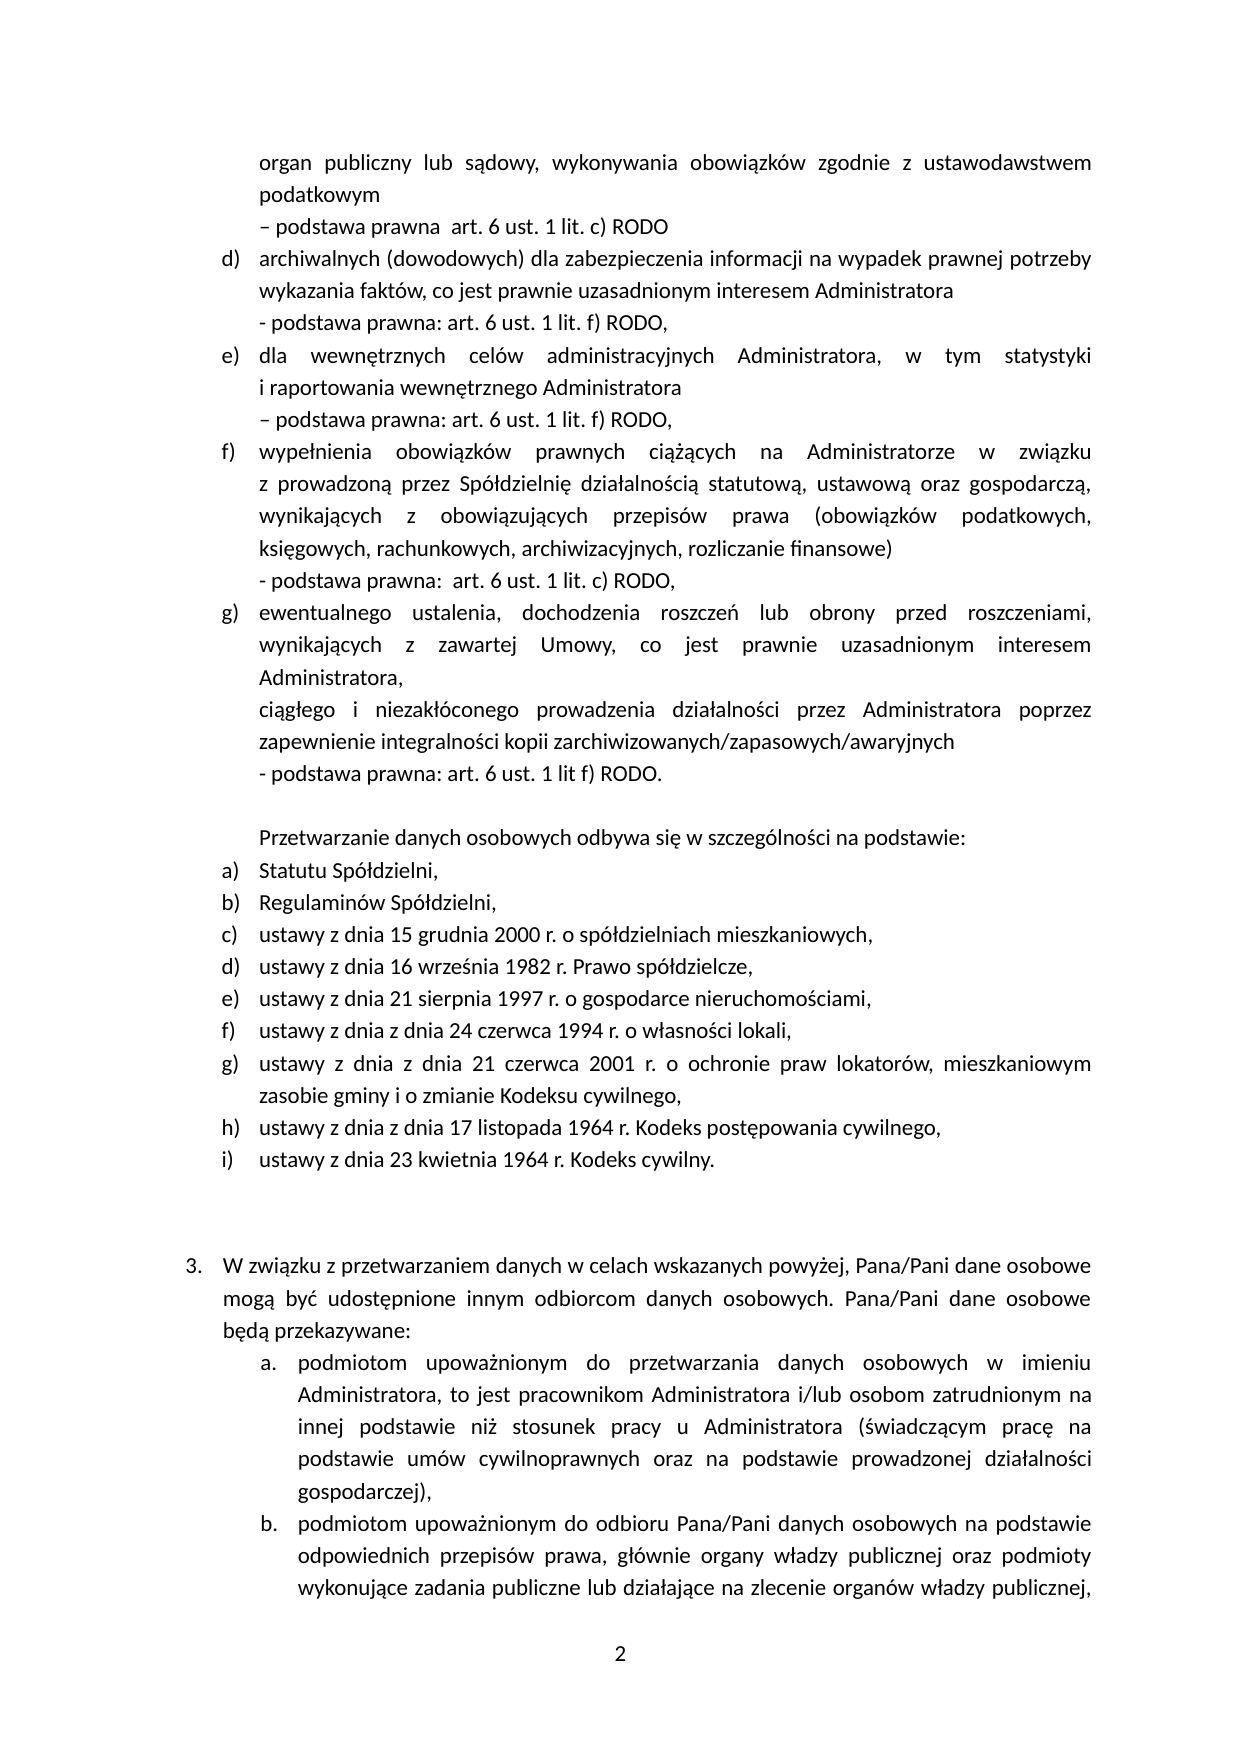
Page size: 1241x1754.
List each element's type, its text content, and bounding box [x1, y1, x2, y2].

list ewentualnego ustalenia, dochodzenia roszczeń lub obrony przed roszczeniami, wynikających z zawartej Umowy, co jest prawnie uzasadnionym interesem Administratora, [221, 598, 1093, 691]
list - podstawa prawna: art. 6 ust. 1 lit. f) RODO, [259, 308, 1093, 337]
list ustawy z dnia z dnia 21 czerwca 2001 r. o ochronie praw lokatorów, mieszkaniowym zasobie gminy i o zmianie Kodeksu cywilnego, [221, 1049, 1093, 1109]
list dla wewnętrznych celów administracyjnych Administratora, w tym statystyki i raportowania wewnętrznego Administratora [221, 341, 1093, 401]
list ustawy z dnia 23 kwietnia 1964 r. Kodeks cywilny. [221, 1145, 1093, 1173]
list ciągłego i niezakłóconego prowadzenia działalności przez Administratora poprzez zapewnienie integralności kopii zarchiwizowanych/zapasowych/awaryjnych [259, 695, 1093, 755]
list – podstawa prawna: art. 6 ust. 1 lit. f) RODO, [259, 405, 1093, 433]
list podmiotom upoważnionym do przetwarzania danych osobowych w imieniu Administratora, to jest pracownikom Administratora i/lub osobom zatrudnionym na innej podstawie niż stosunek pracy u Administratora (świadczącym pracę na podstawie umów cywilnoprawnych oraz na podstawie prowadzonej działalności gospodarczej), [260, 1348, 1093, 1505]
list Regulaminów Spółdzielni, [221, 888, 1093, 916]
list ustawy z dnia z dnia 17 listopada 1964 r. Kodeks postępowania cywilnego, [221, 1113, 1093, 1141]
list Statutu Spółdzielni, [221, 856, 1093, 884]
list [259, 148, 1093, 208]
list wypełnienia obowiązków prawnych ciążących na Administratorze w związku z prowadzoną przez Spółdzielnię działalnością statutową, ustawową oraz gospodarczą, wynikających z obowiązujących przepisów prawa (obowiązków podatkowych, księgowych, rachunkowych, archiwizacyjnych, rozliczanie finansowe) [221, 437, 1093, 562]
list ustawy z dnia z dnia 24 czerwca 1994 r. o własności lokali, [221, 1017, 1093, 1045]
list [260, 1509, 1093, 1601]
list ustawy z dnia 15 grudnia 2000 r. o spółdzielniach mieszkaniowych, [221, 920, 1093, 948]
list - podstawa prawna: art. 6 ust. 1 lit f) RODO. [259, 759, 1093, 787]
list archiwalnych (dowodowych) dla zabezpieczenia informacji na wypadek prawnej potrzeby wykazania faktów, co jest prawnie uzasadnionym interesem Administratora [221, 244, 1093, 304]
list - podstawa prawna: art. 6 ust. 1 lit. c) RODO, [259, 566, 1093, 594]
list ustawy z dnia 21 sierpnia 1997 r. o gospodarce nieruchomościami, [221, 984, 1093, 1012]
list ustawy z dnia 16 września 1982 r. Prawo spółdzielcze, [221, 952, 1093, 980]
list – podstawa prawna art. 6 ust. 1 lit. c) RODO [259, 212, 1093, 240]
list Przetwarzanie danych osobowych odbywa się w szczególności na podstawie: [259, 823, 1093, 852]
list W związku z przetwarzaniem danych w celach wskazanych powyżej, Pana/Pani dane osobowe mogą być udostępnione innym odbiorcom danych osobowych. Pana/Pani dane osobowe będą przekazywane: [185, 1251, 1093, 1344]
